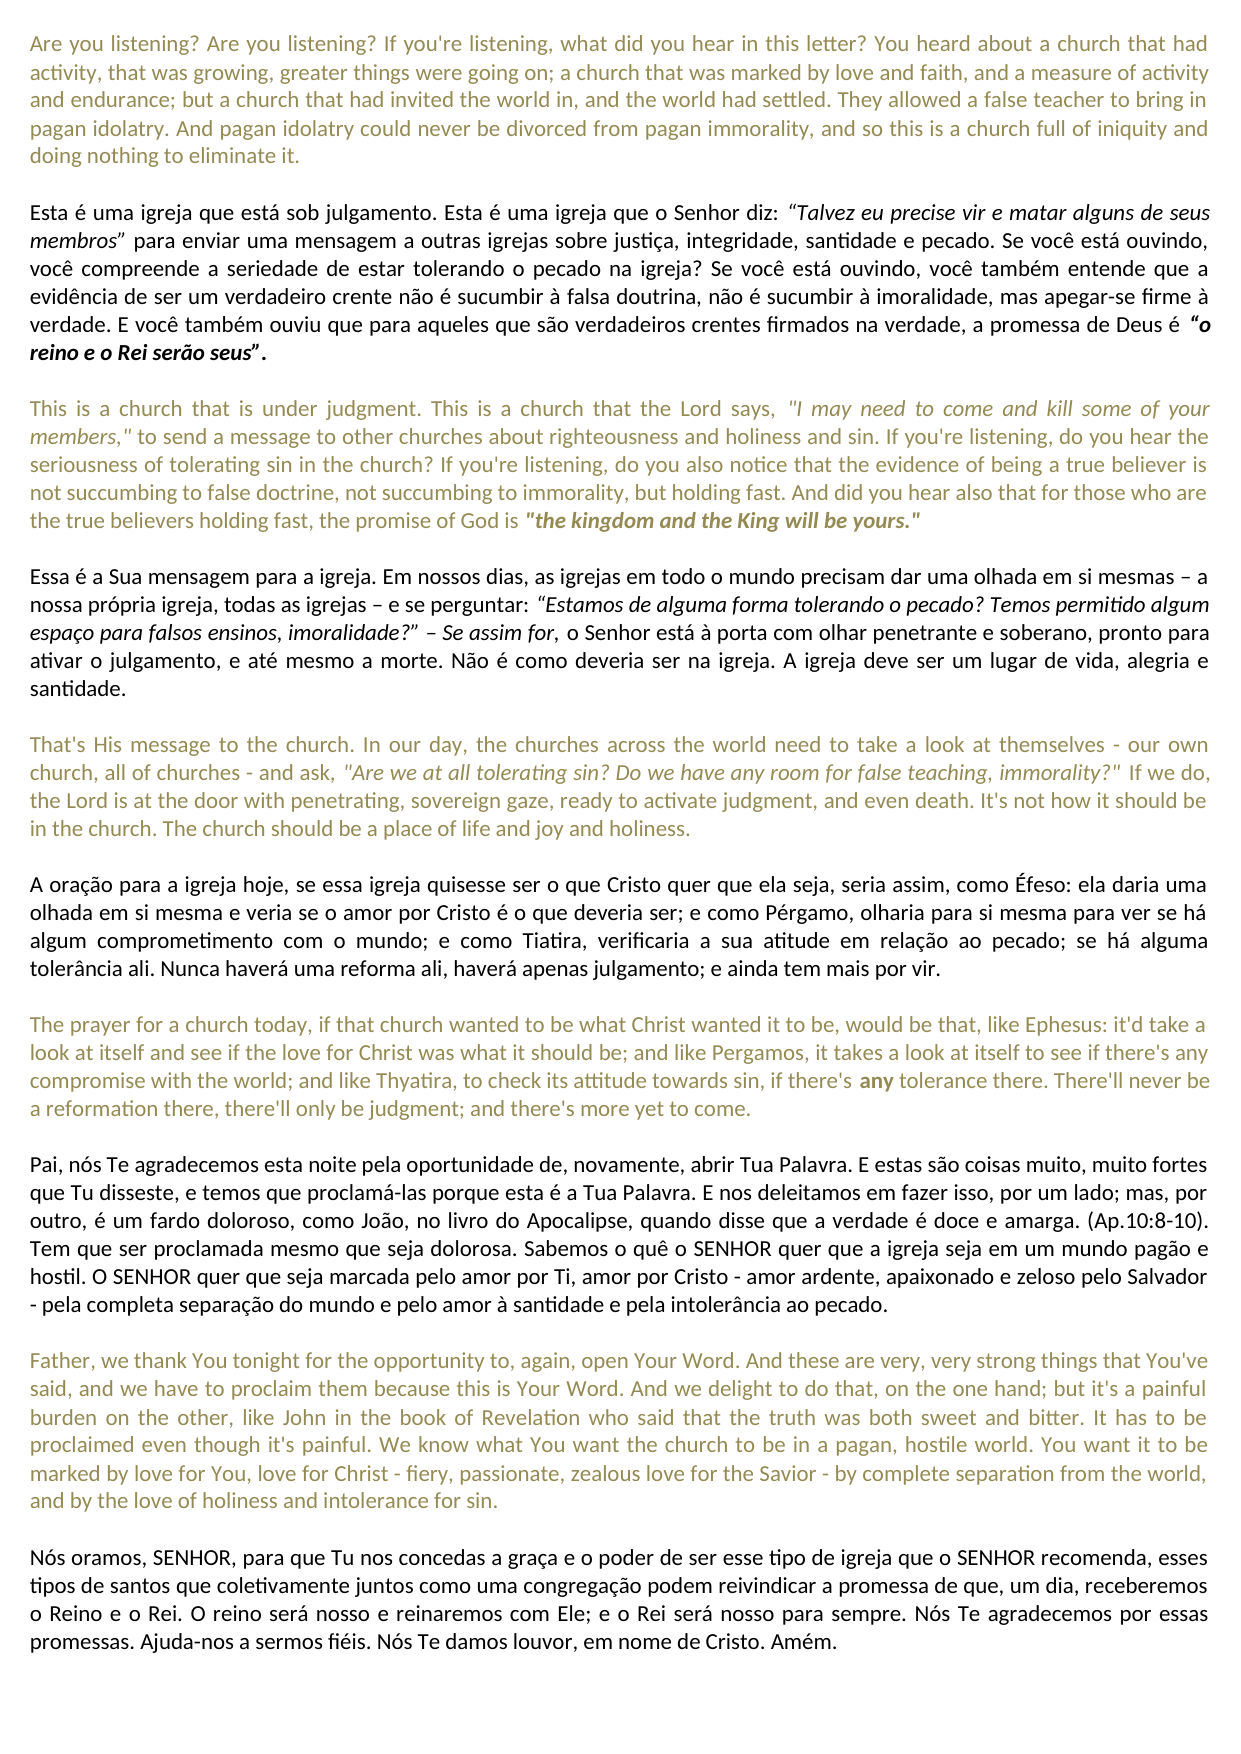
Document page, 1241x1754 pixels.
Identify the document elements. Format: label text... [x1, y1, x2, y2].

text Essa é a Sua mensagem para a igreja. Em nossos dias, as igrejas em todo o mundo precisam dar uma olhada em si mesmas – a nossa própria igreja, todas as igrejas – e se perguntar: “Estamos de alguma forma tolerando o pecado? Temos permitido algum espaço para falsos ensinos, imoralidade?” – Se assim for, o Senhor está à porta com olhar penetrante e soberano, pronto para ativar o julgamento, e até mesmo a morte. Não é como deveria ser na igreja. A igreja deve ser um lugar de vida, alegria e santidade. [29, 562, 1211, 702]
text Nós oramos, SENHOR, para que Tu nos concedas a graça e o poder de ser esse tipo de igreja que o SENHOR recomenda, esses tipos de santos que coletivamente juntos como uma congregação podem reivindicar a promessa de que, um dia, receberemos o Reino e o Rei. O reino será nosso e reinaremos com Ele; e o Rei será nosso para sempre. Nós Te agradecemos por essas promessas. Ajuda-nos a sermos fiéis. Nós Te damos louvor, em nome de Cristo. Amém. [29, 1543, 1211, 1655]
text Father, we thank You tonight for the opportunity to, again, open Your Word. And these are very, very strong things that You've said, and we have to proclaim them because this is Your Word. And we delight to do that, on the one hand; but it's a painful burden on the other, like John in the book of Revelation who said that the truth was both sweet and bitter. It has to be proclaimed even though it's painful. We know what You want the church to be in a pagan, hostile world. You want it to be marked by love for You, love for Christ - fiery, passionate, zealous love for the Savior - by complete separation from the world, and by the love of holiness and intolerance for sin. [29, 1347, 1211, 1515]
text Are you listening? Are you listening? If you're listening, what did you hear in this letter? You heard about a church that had activity, that was growing, greater things were going on; a church that was marked by love and faith, and a measure of activity and endurance; but a church that had invited the world in, and the world had settled. They allowed a false teacher to bring in pagan idolatry. And pagan idolatry could never be divorced from pagan immorality, and so this is a church full of iniquity and doing nothing to eliminate it. [29, 29, 1211, 170]
text Esta é uma igreja que está sob julgamento. Esta é uma igreja que o Senhor diz: “Talvez eu precise vir e matar alguns de seus membros” para enviar uma mensagem a outras igrejas sobre justiça, integridade, santidade e pecado. Se você está ouvindo, você compreende a seriedade de estar tolerando o pecado na igreja? Se você está ouvindo, você também entende que a evidência de ser um verdadeiro crente não é sucumbir à falsa doutrina, não é sucumbir à imoralidade, mas apegar-se firme à verdade. E você também ouviu que para aqueles que são verdadeiros crentes firmados na verdade, a promessa de Deus é “o reino e o Rei serão seus”. [29, 198, 1211, 366]
text That's His message to the church. In our day, the churches across the world need to take a look at themselves - our own church, all of churches - and ask, "Are we at all tolerating sin? Do we have any room for false teaching, immorality?" If we do, the Lord is at the door with penetrating, sovereign gaze, ready to activate judgment, and even death. It's not how it should be in the church. The church should be a place of life and joy and holiness. [29, 730, 1211, 842]
text A oração para a igreja hoje, se essa igreja quisesse ser o que Cristo quer que ela seja, seria assim, como Éfeso: ela daria uma olhada em si mesma e veria se o amor por Cristo é o que deveria ser; e como Pérgamo, olharia para si mesma para ver se há algum comprometimento com o mundo; e como Tiatira, verificaria a sua atitude em relação ao pecado; se há alguma tolerância ali. Nunca haverá uma reforma ali, haverá apenas julgamento; e ainda tem mais por vir. [29, 870, 1211, 982]
text This is a church that is under judgment. This is a church that the Lord says, "I may need to come and kill some of your members," to send a message to other churches about righteousness and holiness and sin. If you're listening, do you hear the seriousness of tolerating sin in the church? If you're listening, do you also notice that the evidence of being a true believer is not succumbing to false doctrine, not succumbing to immorality, but holding fast. And did you hear also that for those who are the true believers holding fast, the promise of God is "the kingdom and the King will be yours." [29, 394, 1211, 534]
text The prayer for a church today, if that church wanted to be what Christ wanted it to be, would be that, like Ephesus: it'd take a look at itself and see if the love for Christ was what it should be; and like Pergamos, it takes a look at itself to see if there's any compromise with the world; and like Thyatira, to check its attitude towards sin, if there's any tolerance there. There'll never be a reformation there, there'll only be judgment; and there's more yet to come. [29, 1010, 1211, 1122]
text Pai, nós Te agradecemos esta noite pela oportunidade de, novamente, abrir Tua Palavra. E estas são coisas muito, muito fortes que Tu disseste, e temos que proclamá-las porque esta é a Tua Palavra. E nos deleitamos em fazer isso, por um lado; mas, por outro, é um fardo doloroso, como João, no livro do Apocalipse, quando disse que a verdade é doce e amarga. (Ap.10:8-10). Tem que ser proclamada mesmo que seja dolorosa. Sabemos o quê o SENHOR quer que a igreja seja em um mundo pagão e hostil. O SENHOR quer que seja marcada pelo amor por Ti, amor por Cristo - amor ardente, apaixonado e zeloso pelo Salvador - pela completa separação do mundo e pelo amor à santidade e pela intolerância ao pecado. [29, 1150, 1211, 1318]
